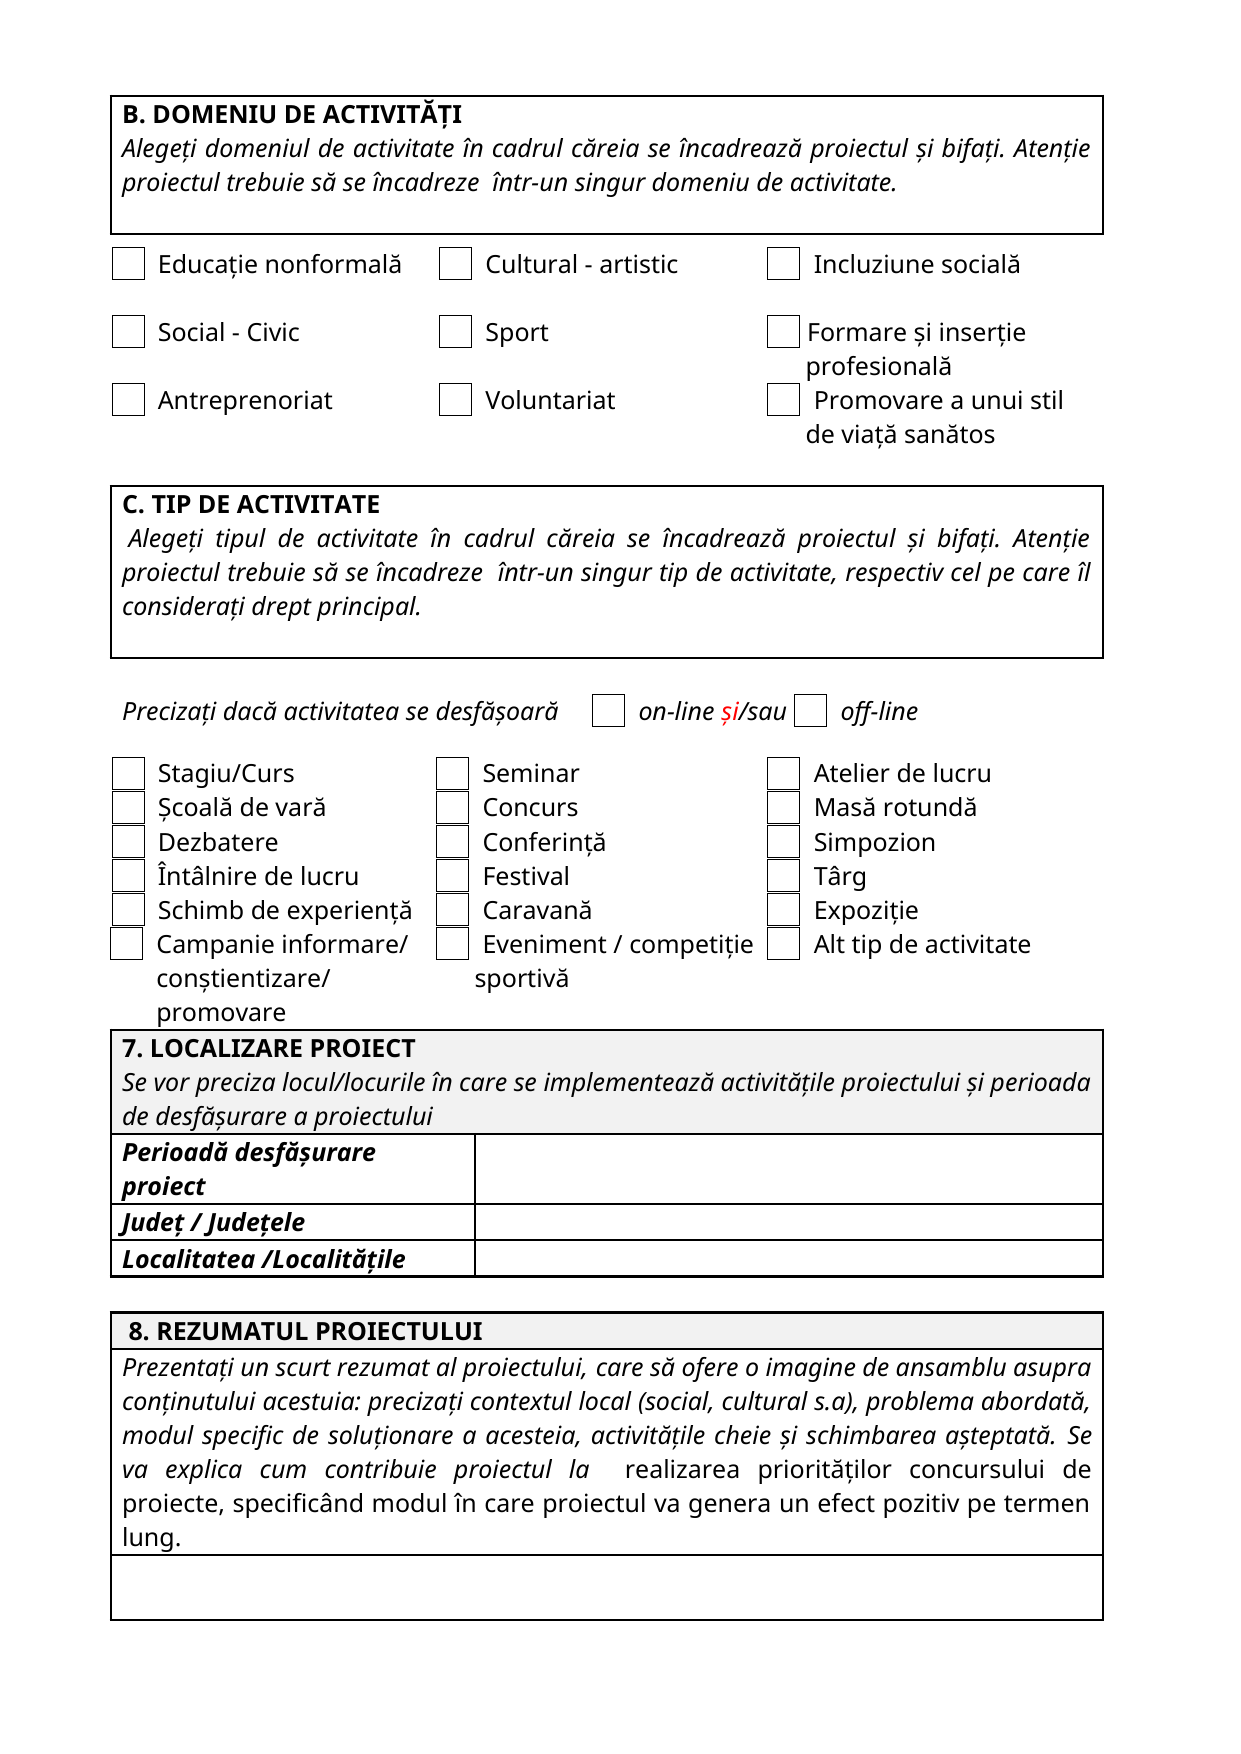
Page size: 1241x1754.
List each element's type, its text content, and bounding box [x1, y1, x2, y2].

table_cell Localitatea /Localitățile [112, 1241, 474, 1275]
table_header Cultural - artistic [438, 246, 766, 314]
table_cell [112, 1556, 1102, 1619]
table_cell Sport [438, 314, 766, 382]
table_header C. TIP DE ACTIVITATE Alegeți tipul de activitate în cadrul căreia se încadrează proiectul și bifați. Atenție proiectul trebuie să se încadreze într-un singur tip de activitate, respectiv cel pe care îl considerați drept principal. [112, 487, 1102, 657]
table_cell [476, 1205, 1102, 1239]
table_cell Eveniment / competiție sportivă [435, 926, 766, 1028]
table_header Incluziune socială [766, 246, 1104, 314]
table_header Seminar [435, 756, 766, 790]
table_cell [476, 1241, 1102, 1275]
table_cell Perioadă desfășurare proiect [112, 1135, 474, 1203]
text Precizați dacă activitatea se desfășoară on-line și/sau off-line [122, 693, 1144, 727]
table_cell Prezentați un scurt rezumat al proiectului, care să ofere o imagine de ansamblu asupra conținutului acestuia: precizați contextul local (social, cultural s.a), problema abordată, modul specific de soluționare a acesteia, activitățile cheie și schimbarea așteptată. Se va explica cum contribuie proiectul la realizarea priorităților concursului de proiecte, specificând modul în care proiectul va genera un efect pozitiv pe termen lung. [112, 1350, 1102, 1554]
table_cell Promovare a unui stil de viață sanătos [766, 383, 1104, 485]
table_cell Voluntariat [438, 383, 766, 485]
table_cell Târg [766, 858, 1104, 892]
table_cell Școală de vară [111, 790, 435, 824]
table_cell [476, 1135, 1102, 1203]
table_cell Alt tip de activitate [766, 926, 1104, 1028]
table_cell Antreprenoriat [111, 383, 438, 485]
table_cell Expoziţie [766, 892, 1104, 926]
table_cell Masă rotundă [766, 790, 1104, 824]
table_header Stagiu/Curs [111, 756, 435, 790]
table_cell Concurs [435, 790, 766, 824]
table_header B. DOMENIU DE ACTIVITĂȚI Alegeți domeniul de activitate în cadrul căreia se încadrează proiectul și bifați. Atenție proiectul trebuie să se încadreze într-un singur domeniu de activitate. [112, 97, 1102, 233]
table_cell Campanie informare/ conștientizare/ promovare [111, 926, 435, 1028]
table_header 8. REZUMATUL PROIECTULUI [112, 1314, 1102, 1348]
table_header Atelier de lucru [766, 756, 1104, 790]
table_cell Formare și inserție profesională [766, 314, 1104, 382]
table_cell Întâlnire de lucru [111, 858, 435, 892]
table_cell Simpozion [766, 824, 1104, 858]
table_header 7. LOCALIZARE PROIECT Se vor preciza locul/locurile în care se implementează activitățile proiectului și perioada de desfășurare a proiectului [112, 1031, 1102, 1133]
table_cell Festival [435, 858, 766, 892]
table_cell Județ / Județele [112, 1205, 474, 1239]
table_cell Conferinţă [435, 824, 766, 858]
table_header Educație nonformală [111, 246, 438, 314]
table_cell Dezbatere [111, 824, 435, 858]
table_cell Social - Civic [111, 314, 438, 382]
table_cell Caravană [435, 892, 766, 926]
table_cell Schimb de experiență [111, 892, 435, 926]
